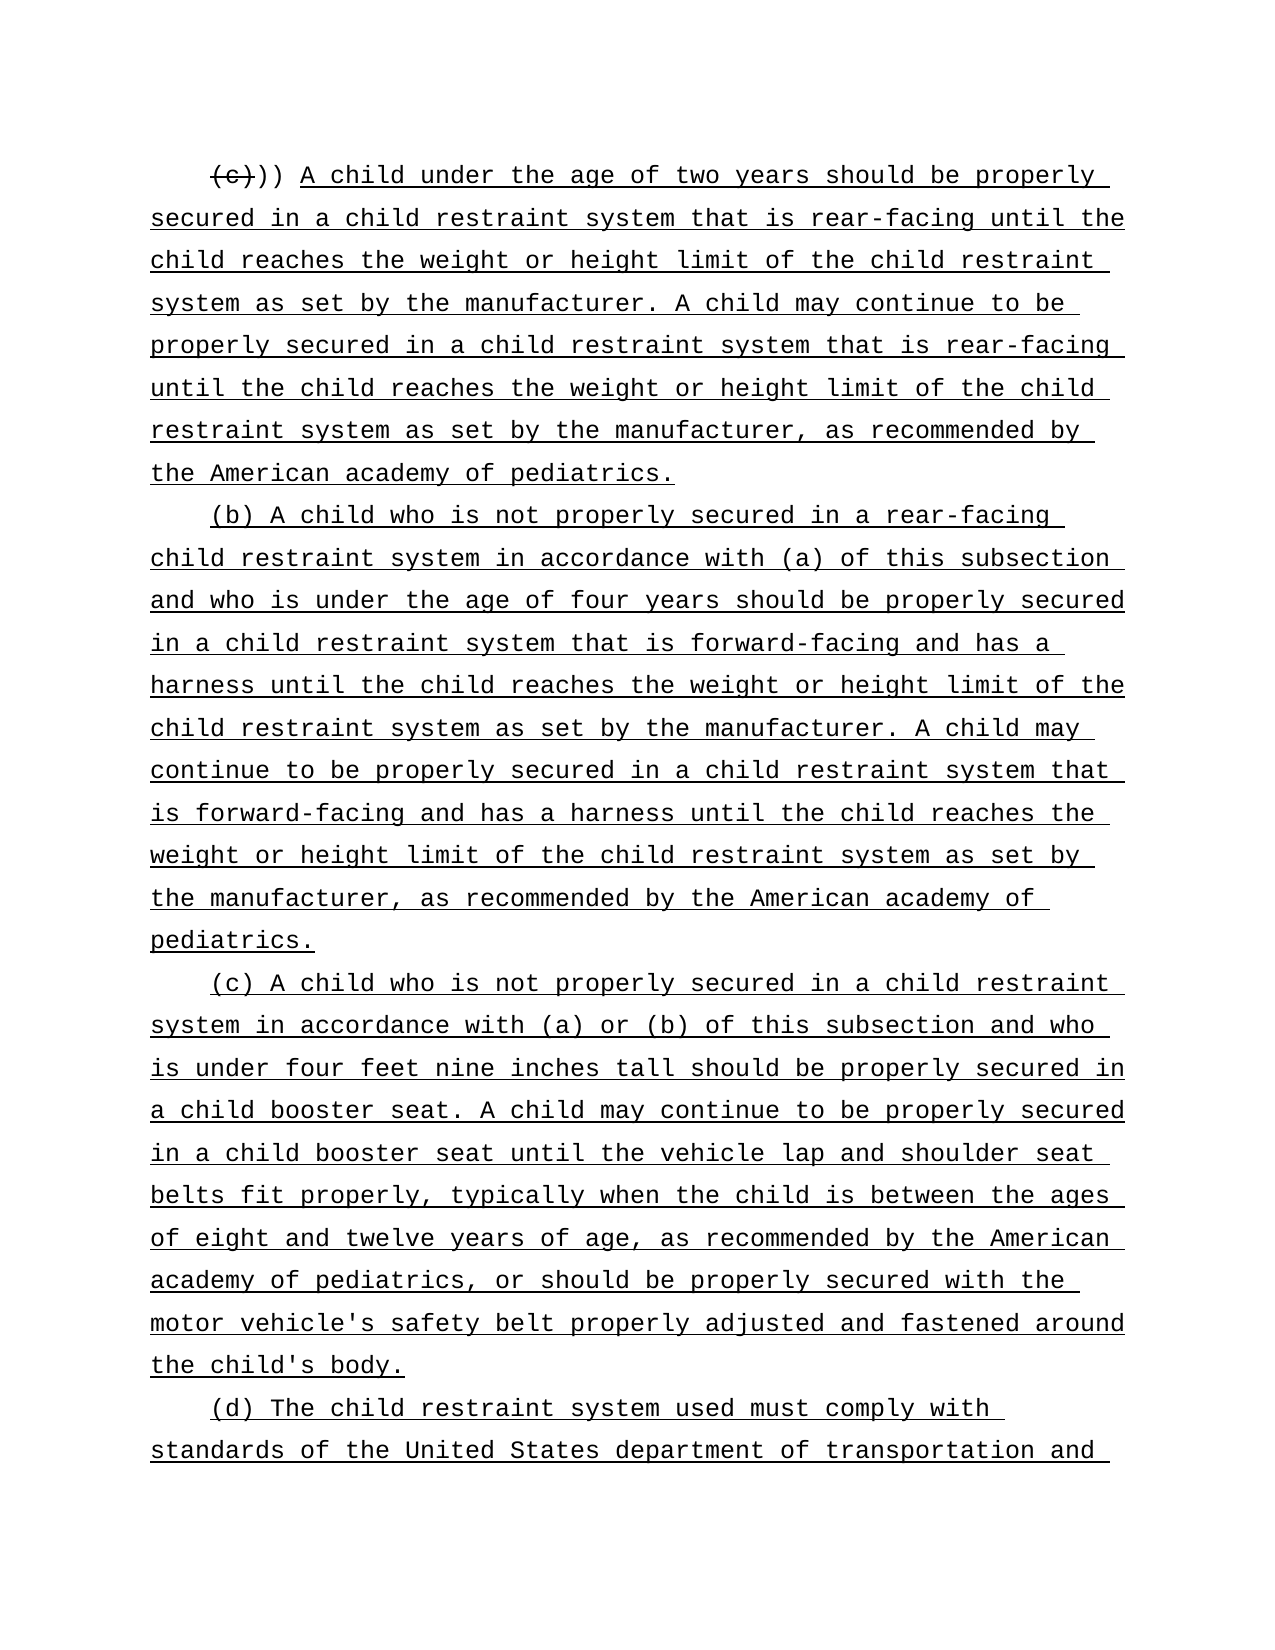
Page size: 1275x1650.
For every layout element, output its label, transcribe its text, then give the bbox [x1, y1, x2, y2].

text (b) A child who is not properly secured in a rear-facing child restraint system in accordance with (a) of this subsection and who is under the age of four years should be properly secured in a child restraint system that is forward-facing and has a harness until the child reaches the weight or height limit of the child restraint system as set by the manufacturer. A child may continue to be properly secured in a child restraint system that is forward-facing and has a harness until the child reaches the weight or height limit of the child restraint system as set by the manufacturer, as recommended by the American academy of pediatrics. [150, 783, 1125, 957]
text (c))) A child under the age of two years should be properly secured in a child restraint system that is rear-facing until the child reaches the weight or height limit of the child restraint system as set by the manufacturer. A child may continue to be properly secured in a child restraint system that is rear-facing until the child reaches the weight or height limit of the child restraint system as set by the manufacturer, as recommended by the American academy of pediatrics. [150, 230, 1125, 356]
text (c))) A child under the age of two years should be properly secured in a child restraint system that is rear-facing until the child reaches the weight or height limit of the child restraint system as set by the manufacturer. A child may continue to be properly secured in a child restraint system that is rear-facing until the child reaches the weight or height limit of the child restraint system as set by the manufacturer, as recommended by the American academy of pediatrics. [150, 358, 1125, 490]
text (c) A child who is not properly secured in a child restraint system in accordance with (a) or (b) of this subsection and who is under four feet nine inches tall should be properly secured in a child booster seat. A child may continue to be properly secured in a child booster seat until the vehicle lap and shoulder seat belts fit properly, typically when the child is between the ages of eight and twelve years of age, as recommended by the American academy of pediatrics, or should be properly secured with the motor vehicle's safety belt properly adjusted and fastened around the child's body. [150, 1080, 1125, 1121]
text (b) A child who is not properly secured in a rear-facing child restraint system in accordance with (a) of this subsection and who is under the age of four years should be properly secured in a child restraint system that is forward-facing and has a harness until the child reaches the weight or height limit of the child restraint system as set by the manufacturer. A child may continue to be properly secured in a child restraint system that is forward-facing and has a harness until the child reaches the weight or height limit of the child restraint system as set by the manufacturer, as recommended by the American academy of pediatrics. [150, 490, 1125, 569]
text (c) A child who is not properly secured in a child restraint system in accordance with (a) or (b) of this subsection and who is under four feet nine inches tall should be properly secured in a child booster seat. A child may continue to be properly secured in a child booster seat until the vehicle lap and shoulder seat belts fit properly, typically when the child is between the ages of eight and twelve years of age, as recommended by the American academy of pediatrics, or should be properly secured with the motor vehicle's safety belt properly adjusted and fastened around the child's body. [150, 1250, 1125, 1334]
text (c) A child who is not properly secured in a child restraint system in accordance with (a) or (b) of this subsection and who is under four feet nine inches tall should be properly secured in a child booster seat. A child may continue to be properly secured in a child booster seat until the vehicle lap and shoulder seat belts fit properly, typically when the child is between the ages of eight and twelve years of age, as recommended by the American academy of pediatrics, or should be properly secured with the motor vehicle's safety belt properly adjusted and fastened around the child's body. [150, 957, 1125, 1079]
text (c) A child who is not properly secured in a child restraint system in accordance with (a) or (b) of this subsection and who is under four feet nine inches tall should be properly secured in a child booster seat. A child may continue to be properly secured in a child booster seat until the vehicle lap and shoulder seat belts fit properly, typically when the child is between the ages of eight and twelve years of age, as recommended by the American academy of pediatrics, or should be properly secured with the motor vehicle's safety belt properly adjusted and fastened around the child's body. [150, 1123, 1125, 1206]
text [150, 1382, 1125, 1467]
text (b) A child who is not properly secured in a rear-facing child restraint system in accordance with (a) of this subsection and who is under the age of four years should be properly secured in a child restraint system that is forward-facing and has a harness until the child reaches the weight or height limit of the child restraint system as set by the manufacturer. A child may continue to be properly secured in a child restraint system that is forward-facing and has a harness until the child reaches the weight or height limit of the child restraint system as set by the manufacturer, as recommended by the American academy of pediatrics. [150, 570, 1125, 611]
text (b) A child who is not properly secured in a rear-facing child restraint system in accordance with (a) of this subsection and who is under the age of four years should be properly secured in a child restraint system that is forward-facing and has a harness until the child reaches the weight or height limit of the child restraint system as set by the manufacturer. A child may continue to be properly secured in a child restraint system that is forward-facing and has a harness until the child reaches the weight or height limit of the child restraint system as set by the manufacturer, as recommended by the American academy of pediatrics. [150, 613, 1125, 696]
text (c) A child who is not properly secured in a child restraint system in accordance with (a) or (b) of this subsection and who is under four feet nine inches tall should be properly secured in a child booster seat. A child may continue to be properly secured in a child booster seat until the vehicle lap and shoulder seat belts fit properly, typically when the child is between the ages of eight and twelve years of age, as recommended by the American academy of pediatrics, or should be properly secured with the motor vehicle's safety belt properly adjusted and fastened around the child's body. [150, 1335, 1125, 1382]
text (c))) A child under the age of two years should be properly secured in a child restraint system that is rear-facing until the child reaches the weight or height limit of the child restraint system as set by the manufacturer. A child may continue to be properly secured in a child restraint system that is rear-facing until the child reaches the weight or height limit of the child restraint system as set by the manufacturer, as recommended by the American academy of pediatrics. [150, 150, 1125, 229]
text (c) A child who is not properly secured in a child restraint system in accordance with (a) or (b) of this subsection and who is under four feet nine inches tall should be properly secured in a child booster seat. A child may continue to be properly secured in a child booster seat until the vehicle lap and shoulder seat belts fit properly, typically when the child is between the ages of eight and twelve years of age, as recommended by the American academy of pediatrics, or should be properly secured with the motor vehicle's safety belt properly adjusted and fastened around the child's body. [150, 1208, 1125, 1249]
text (b) A child who is not properly secured in a rear-facing child restraint system in accordance with (a) of this subsection and who is under the age of four years should be properly secured in a child restraint system that is forward-facing and has a harness until the child reaches the weight or height limit of the child restraint system as set by the manufacturer. A child may continue to be properly secured in a child restraint system that is forward-facing and has a harness until the child reaches the weight or height limit of the child restraint system as set by the manufacturer, as recommended by the American academy of pediatrics. [150, 698, 1125, 781]
